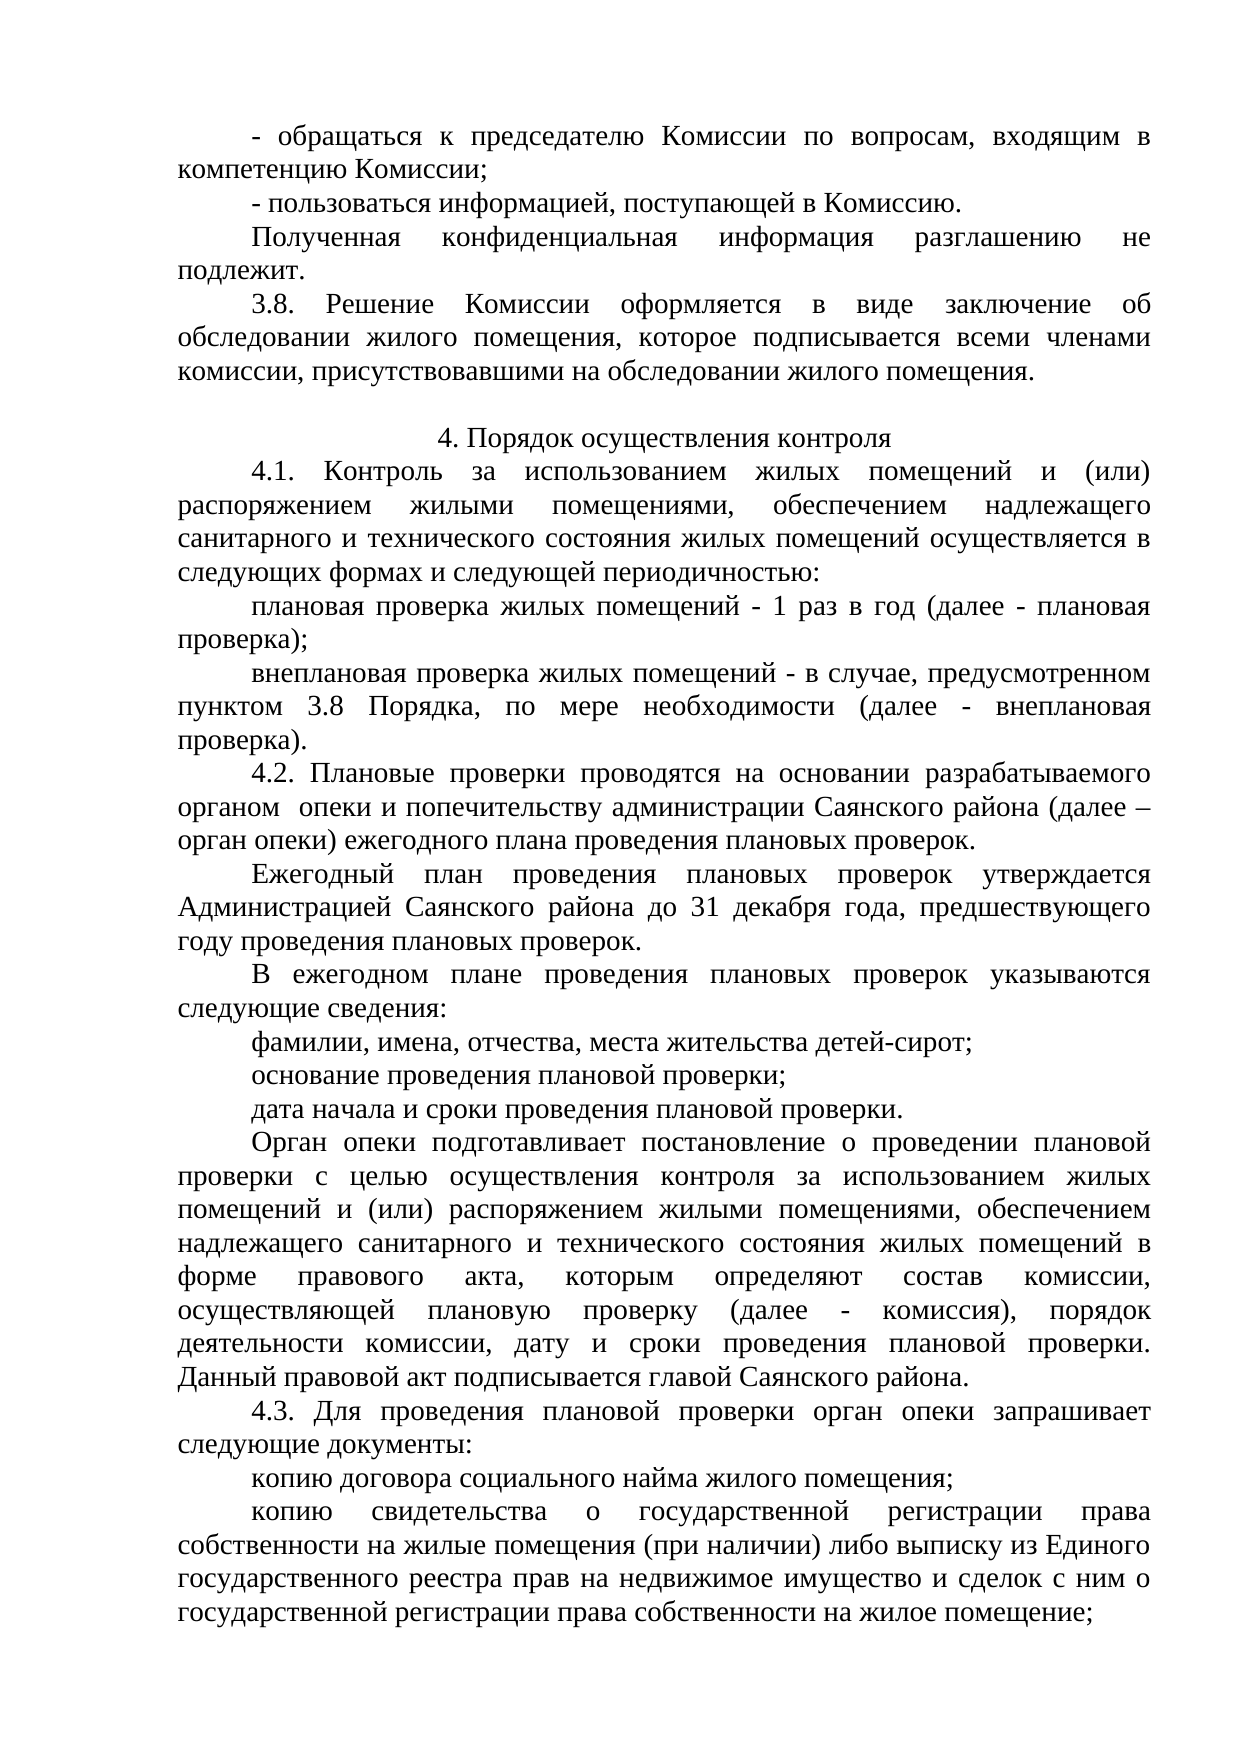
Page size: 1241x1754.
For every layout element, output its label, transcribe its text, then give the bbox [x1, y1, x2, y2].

text - обращаться к председателю Комиссии по вопросам, входящим в компетенцию Комиссии; [177, 118, 1152, 185]
text Полученная конфиденциальная информация разглашению не подлежит. [177, 219, 1152, 286]
text копию свидетельства о государственной регистрации права собственности на жилые помещения (при наличии) либо выписку из Единого государственного реестра прав на недвижимое имущество и сделок с ним о государственной регистрации права собственности на жилое помещение; [177, 1493, 1152, 1627]
text внеплановая проверка жилых помещений - в случае, предусмотренном пунктом 3.8 Порядка, по мере необходимости (далее - внеплановая проверка). [177, 655, 1152, 755]
text В ежегодном плане проведения плановых проверок указываются следующие сведения: [177, 957, 1152, 1024]
text 4.3. Для проведения плановой проверки орган опеки запрашивает следующие документы: [177, 1393, 1152, 1460]
text копию договора социального найма жилого помещения; [177, 1460, 1152, 1493]
text Ежегодный план проведения плановых проверок утверждается Администрацией Саянского района до 31 декабря года, предшествующего году проведения плановых проверок. [177, 856, 1152, 957]
text 4.1. Контроль за использованием жилых помещений и (или) распоряжением жилыми помещениями, обеспечением надлежащего санитарного и технического состояния жилых помещений осуществляется в следующих формах и следующей периодичностью: [177, 453, 1152, 588]
text 4.2. Плановые проверки проводятся на основании разрабатываемого органом опеки и попечительству администрации Саянского района (далее – орган опеки) ежегодного плана проведения плановых проверок. [177, 755, 1152, 856]
text основание проведения плановой проверки; [177, 1057, 1152, 1091]
text плановая проверка жилых помещений - 1 раз в год (далее - плановая проверка); [177, 588, 1152, 655]
text Орган опеки подготавливает постановление о проведении плановой проверки с целью осуществления контроля за использованием жилых помещений и (или) распоряжением жилыми помещениями, обеспечением надлежащего санитарного и технического состояния жилых помещений в форме правового акта, которым определяют состав комиссии, осуществляющей плановую проверку (далее - комиссия), порядок деятельности комиссии, дату и сроки проведения плановой проверки. Данный правовой акт подписывается главой Саянского района. [177, 1124, 1152, 1393]
text - пользоваться информацией, поступающей в Комиссию. [177, 185, 1152, 219]
text 3.8. Решение Комиссии оформляется в виде заключение об обследовании жилого помещения, которое подписывается всеми членами комиссии, присутствовавшими на обследовании жилого помещения. [177, 286, 1152, 386]
text дата начала и сроки проведения плановой проверки. [177, 1091, 1152, 1124]
text 4. Порядок осуществления контроля [177, 420, 1152, 453]
text фамилии, имена, отчества, места жительства детей-сирот; [177, 1024, 1152, 1057]
